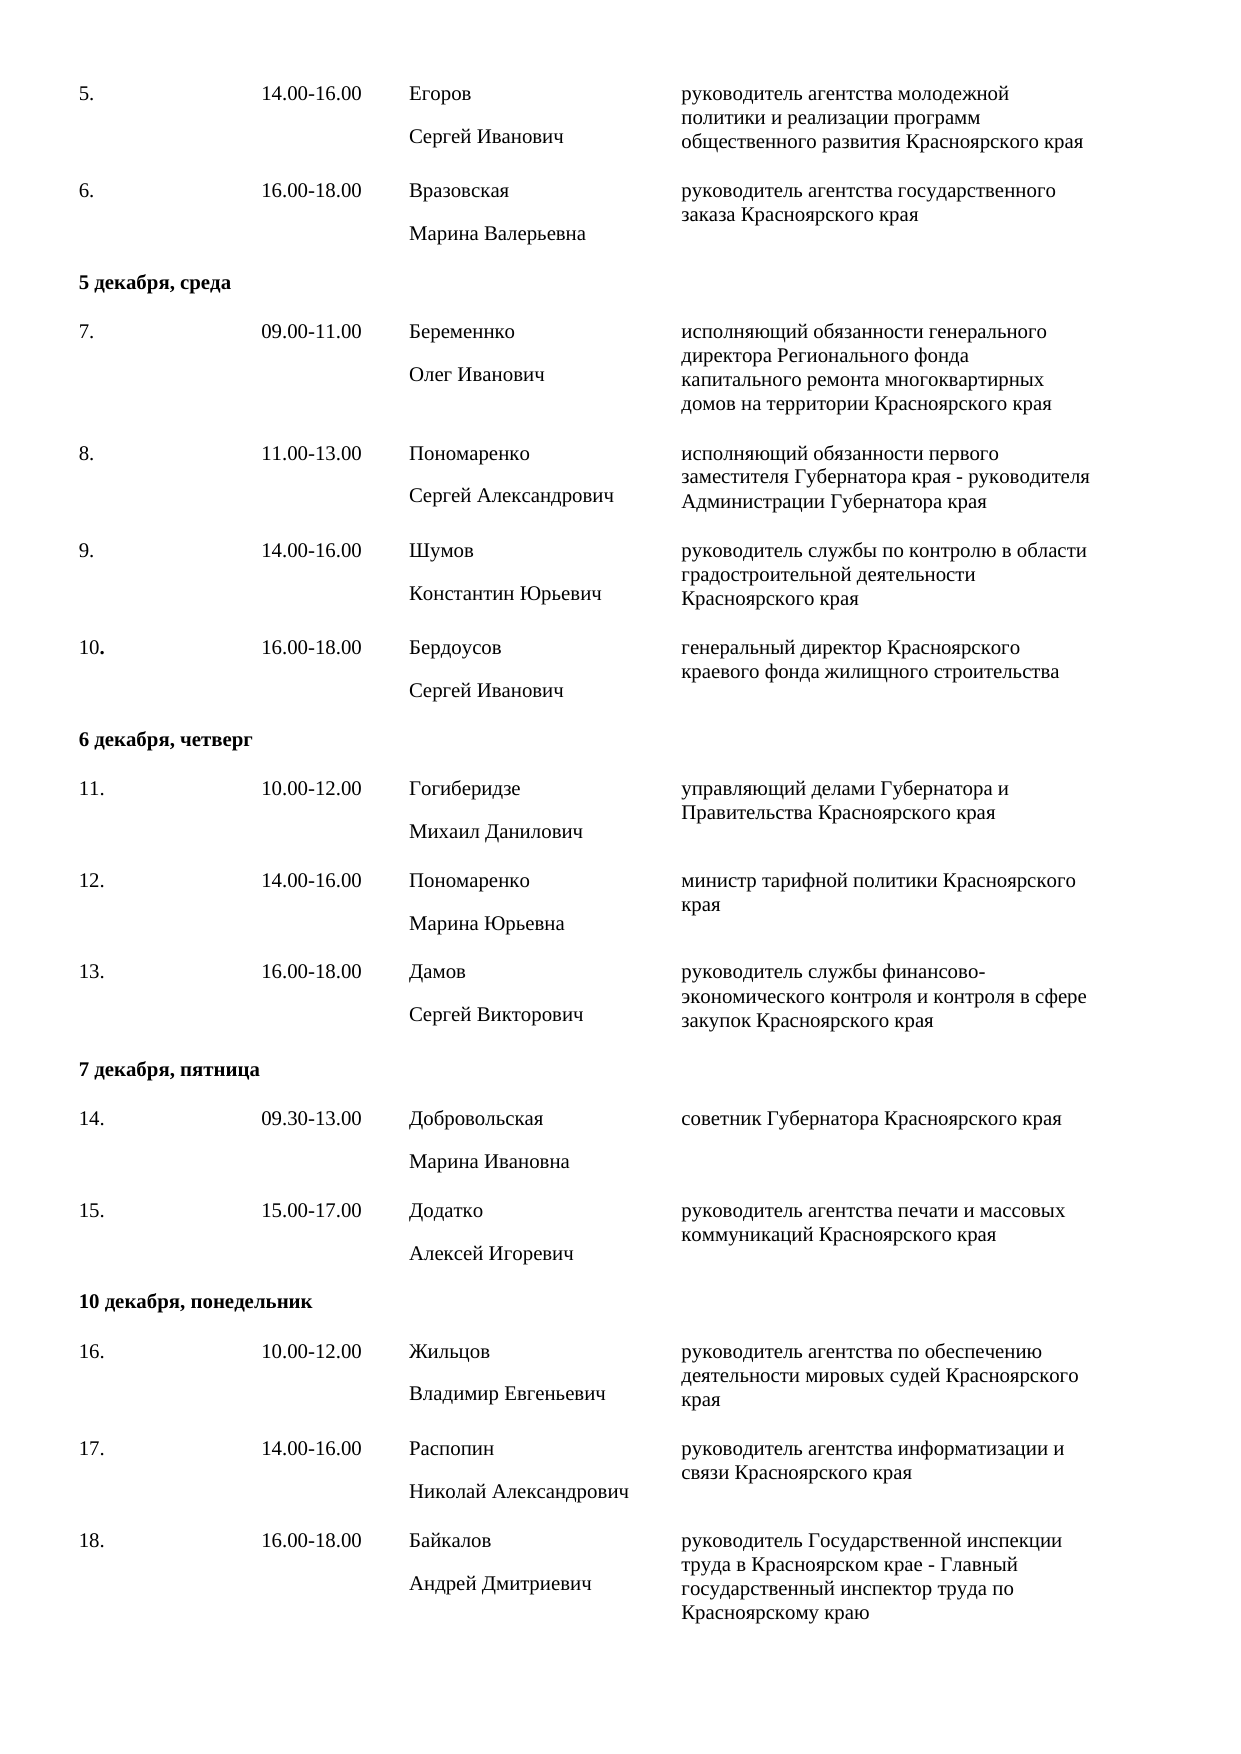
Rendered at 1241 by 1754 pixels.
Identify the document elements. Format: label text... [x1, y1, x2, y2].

table_cell 11.00-13.00 [258, 419, 406, 516]
table_cell руководитель Государственной инспекции труда в Красноярском крае - Главный государственный инспектор труда по Красноярскому краю [678, 1506, 1096, 1627]
table_cell 10 декабря, понедельник [75, 1268, 1096, 1317]
table_cell 7 декабря, пятница [75, 1035, 1096, 1084]
table_cell 09.00-11.00 [258, 297, 406, 418]
table_cell 6 декабря, четверг [75, 705, 1096, 754]
table_cell руководитель службы финансово- экономического контроля и контроля в сфере закупок Красноярского края [678, 938, 1096, 1035]
table_cell 10.00-12.00 [258, 754, 406, 846]
table_cell управляющий делами Губернатора и Правительства Красноярского края [678, 754, 1096, 846]
table_cell генеральный директор Красноярского краевого фонда жилищного строительства [678, 613, 1096, 705]
table_cell Добровольская Марина Ивановна [406, 1084, 678, 1176]
table_cell Пономаренко Марина Юрьевна [406, 846, 678, 938]
table_cell руководитель агентства по обеспечению деятельности мировых судей Красноярского края [678, 1317, 1096, 1414]
table_cell руководитель агентства печати и массовых коммуникаций Красноярского края [678, 1176, 1096, 1268]
table_cell 10.00-12.00 [258, 1317, 406, 1414]
table_cell 9. [75, 516, 258, 613]
table_cell Шумов Константин Юрьевич [406, 516, 678, 613]
table_cell Додатко Алексей Игоревич [406, 1176, 678, 1268]
table_cell 13. [75, 938, 258, 1035]
table_cell руководитель агентства молодежной политики и реализации программ общественного развития Красноярского края [678, 59, 1096, 156]
table_cell 09.30-13.00 [258, 1084, 406, 1176]
table_cell руководитель агентства государственного заказа Красноярского края [678, 156, 1096, 248]
table_cell 10. [75, 613, 258, 705]
table_cell руководитель агентства информатизации и связи Красноярского края [678, 1414, 1096, 1506]
table_cell 15.00-17.00 [258, 1176, 406, 1268]
table_cell советник Губернатора Красноярского края [678, 1084, 1096, 1176]
table_cell 12. [75, 846, 258, 938]
table_cell Беременнко Олег Иванович [406, 297, 678, 418]
table_cell Жильцов Владимир Евгеньевич [406, 1317, 678, 1414]
table_cell Вразовская Марина Валерьевна [406, 156, 678, 248]
table_cell 6. [75, 156, 258, 248]
table_cell 8. [75, 419, 258, 516]
table_cell 14. [75, 1084, 258, 1176]
table_cell Дамов Сергей Викторович [406, 938, 678, 1035]
table_cell Бердоусов Сергей Иванович [406, 613, 678, 705]
table_cell 5. [75, 59, 258, 156]
table_cell 18. [75, 1506, 258, 1627]
table_cell 7. [75, 297, 258, 418]
table_cell 11. [75, 754, 258, 846]
table_cell 14.00-16.00 [258, 59, 406, 156]
table_cell Байкалов Андрей Дмитриевич [406, 1506, 678, 1627]
table_cell 16.00-18.00 [258, 613, 406, 705]
table_cell министр тарифной политики Красноярского края [678, 846, 1096, 938]
table_cell Гогиберидзе Михаил Данилович [406, 754, 678, 846]
table_cell 14.00-16.00 [258, 516, 406, 613]
table_cell 16. [75, 1317, 258, 1414]
table_cell 14.00-16.00 [258, 846, 406, 938]
table_cell 16.00-18.00 [258, 156, 406, 248]
table_cell Пономаренко Сергей Александрович [406, 419, 678, 516]
table_cell 16.00-18.00 [258, 1506, 406, 1627]
table_cell Егоров Сергей Иванович [406, 59, 678, 156]
table_cell 16.00-18.00 [258, 938, 406, 1035]
table_cell исполняющий обязанности первого заместителя Губернатора края - руководителя Администрации Губернатора края [678, 419, 1096, 516]
table_cell Распопин Николай Александрович [406, 1414, 678, 1506]
table_cell руководитель службы по контролю в области градостроительной деятельности Красноярского края [678, 516, 1096, 613]
table_cell 15. [75, 1176, 258, 1268]
table_cell исполняющий обязанности генерального директора Регионального фонда капитального ремонта многоквартирных домов на территории Красноярского края [678, 297, 1096, 418]
table_cell 5 декабря, среда [75, 248, 1096, 297]
table_cell 14.00-16.00 [258, 1414, 406, 1506]
table_cell 17. [75, 1414, 258, 1506]
